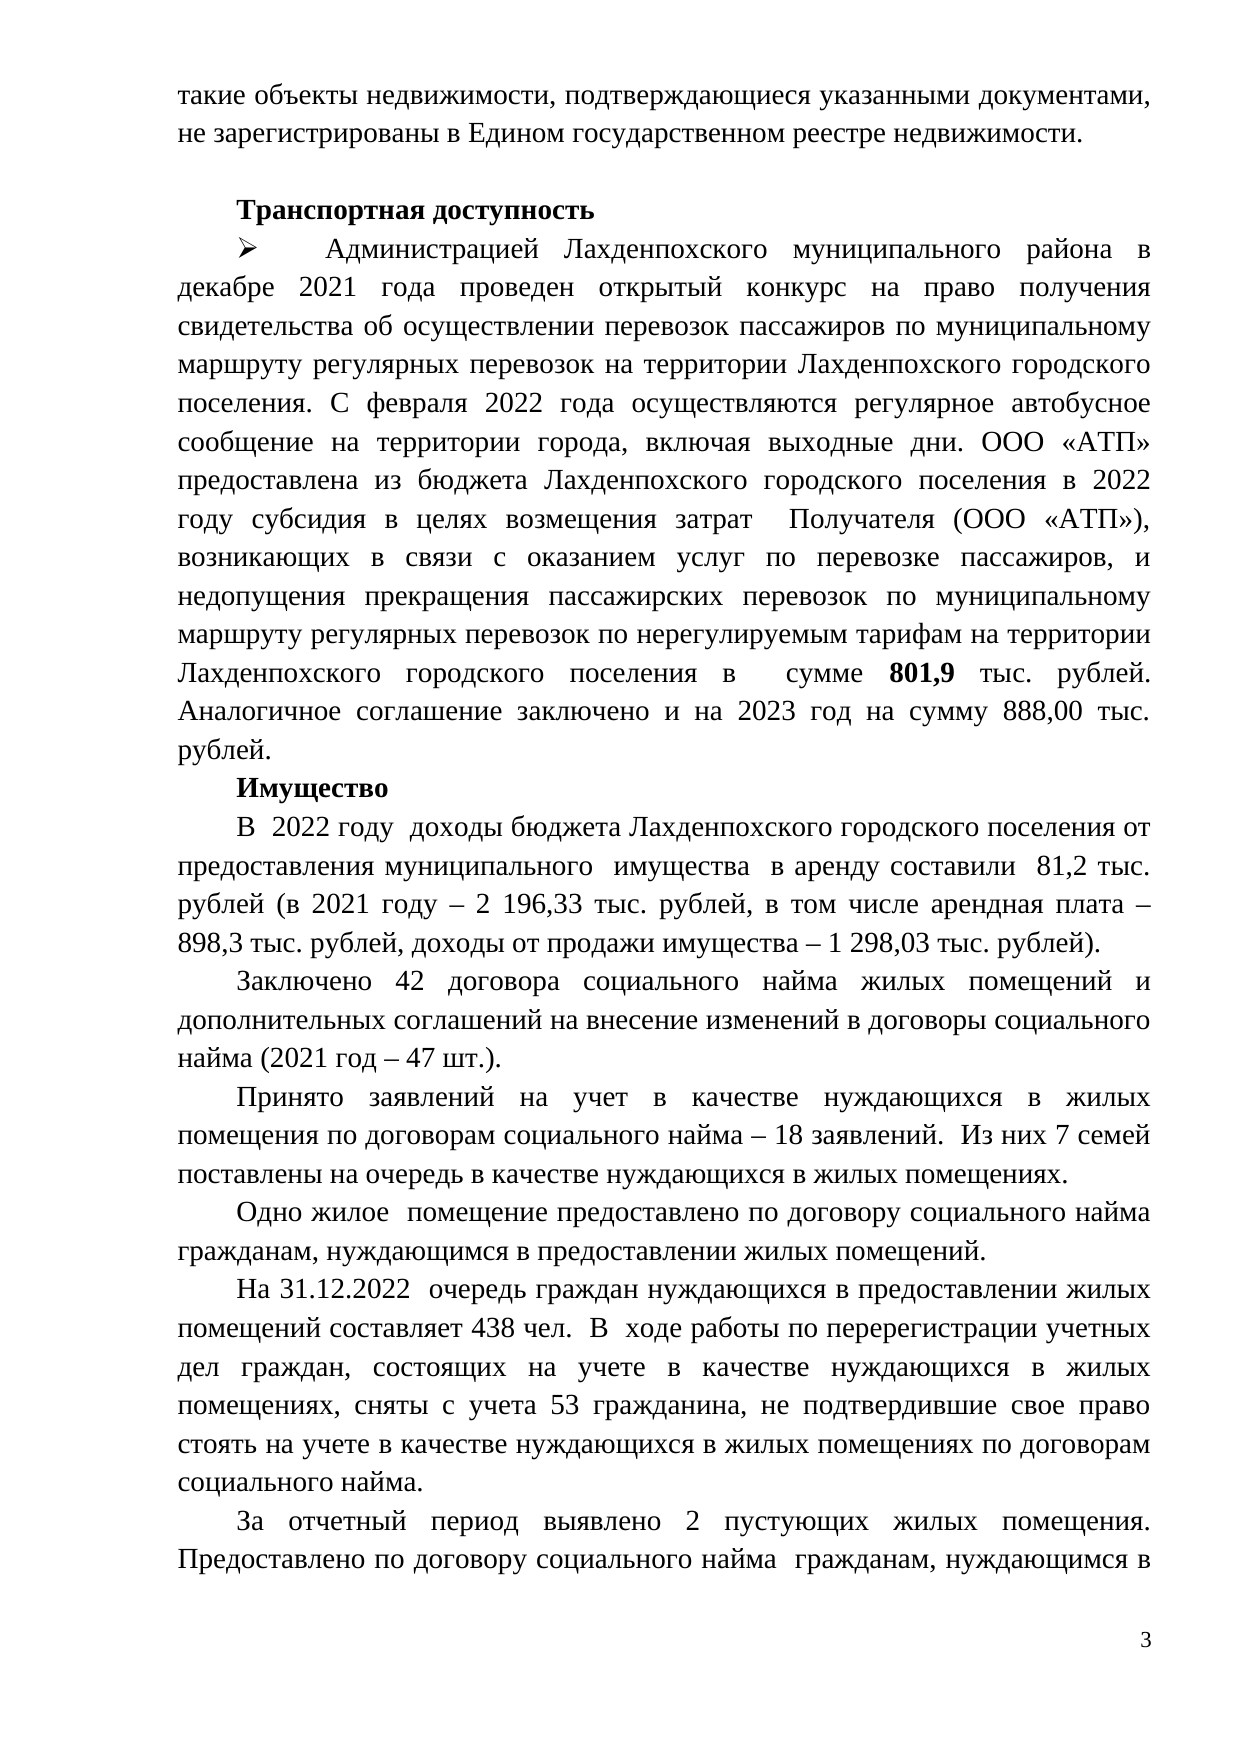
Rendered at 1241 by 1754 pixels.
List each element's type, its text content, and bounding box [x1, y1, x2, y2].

text Имущество [177, 771, 1152, 804]
text Транспортная доступность [177, 192, 1152, 226]
text Заключено 42 договора социального найма жилых помещений и дополнительных соглашений на внесение изменений в договоры социального найма (2021 год – 47 шт.). [177, 963, 1152, 1074]
list Администрацией Лахденпохского муниципального района в декабре 2021 года проведен открытый конкурс на право получения свидетельства об осуществлении перевозок пассажиров по муниципальному маршруту регулярных перевозок на территории Лахденпохского городского поселения. С февраля 2022 года осуществляются регулярное автобусное сообщение на территории города, включая выходные дни. ООО «АТП» предоставлена из бюджета Лахденпохского городского поселения в 2022 году субсидия в целях возмещения затрат Получателя (ООО «АТП»), возникающих в связи с оказанием услуг по перевозке пассажиров, и недопущения прекращения пассажирских перевозок по муниципальному маршруту регулярных перевозок по нерегулируемым тарифам на территории Лахденпохского городского поселения в сумме 801,9 тыс. рублей. Аналогичное соглашение заключено и на 2023 год на сумму 888,00 тыс. рублей. [177, 231, 1152, 766]
text Одно жилое помещение предоставлено по договору социального найма гражданам, нуждающимся в предоставлении жилых помещений. [177, 1194, 1152, 1267]
text На 31.12.2022 очередь граждан нуждающихся в предоставлении жилых помещений составляет 438 чел. В ходе работы по перерегистрации учетных дел граждан, состоящих на учете в качестве нуждающихся в жилых помещениях, сняты с учета 53 гражданина, не подтвердившие свое право стоять на учете в качестве нуждающихся в жилых помещениях по договорам социального найма. [177, 1272, 1152, 1498]
text Принято заявлений на учет в качестве нуждающихся в жилых помещения по договорам социального найма – 18 заявлений. Из них 7 семей поставлены на очередь в качестве нуждающихся в жилых помещениях. [177, 1079, 1152, 1189]
text В 2022 году доходы бюджета Лахденпохского городского поселения от предоставления муниципального имущества в аренду составили 81,2 тыс. рублей (в 2021 году – 2 196,33 тыс. рублей, в том числе арендная плата – 898,3 тыс. рублей, доходы от продажи имущества – 1 298,03 тыс. рублей). [177, 809, 1152, 958]
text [177, 1503, 1152, 1575]
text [177, 77, 1152, 149]
